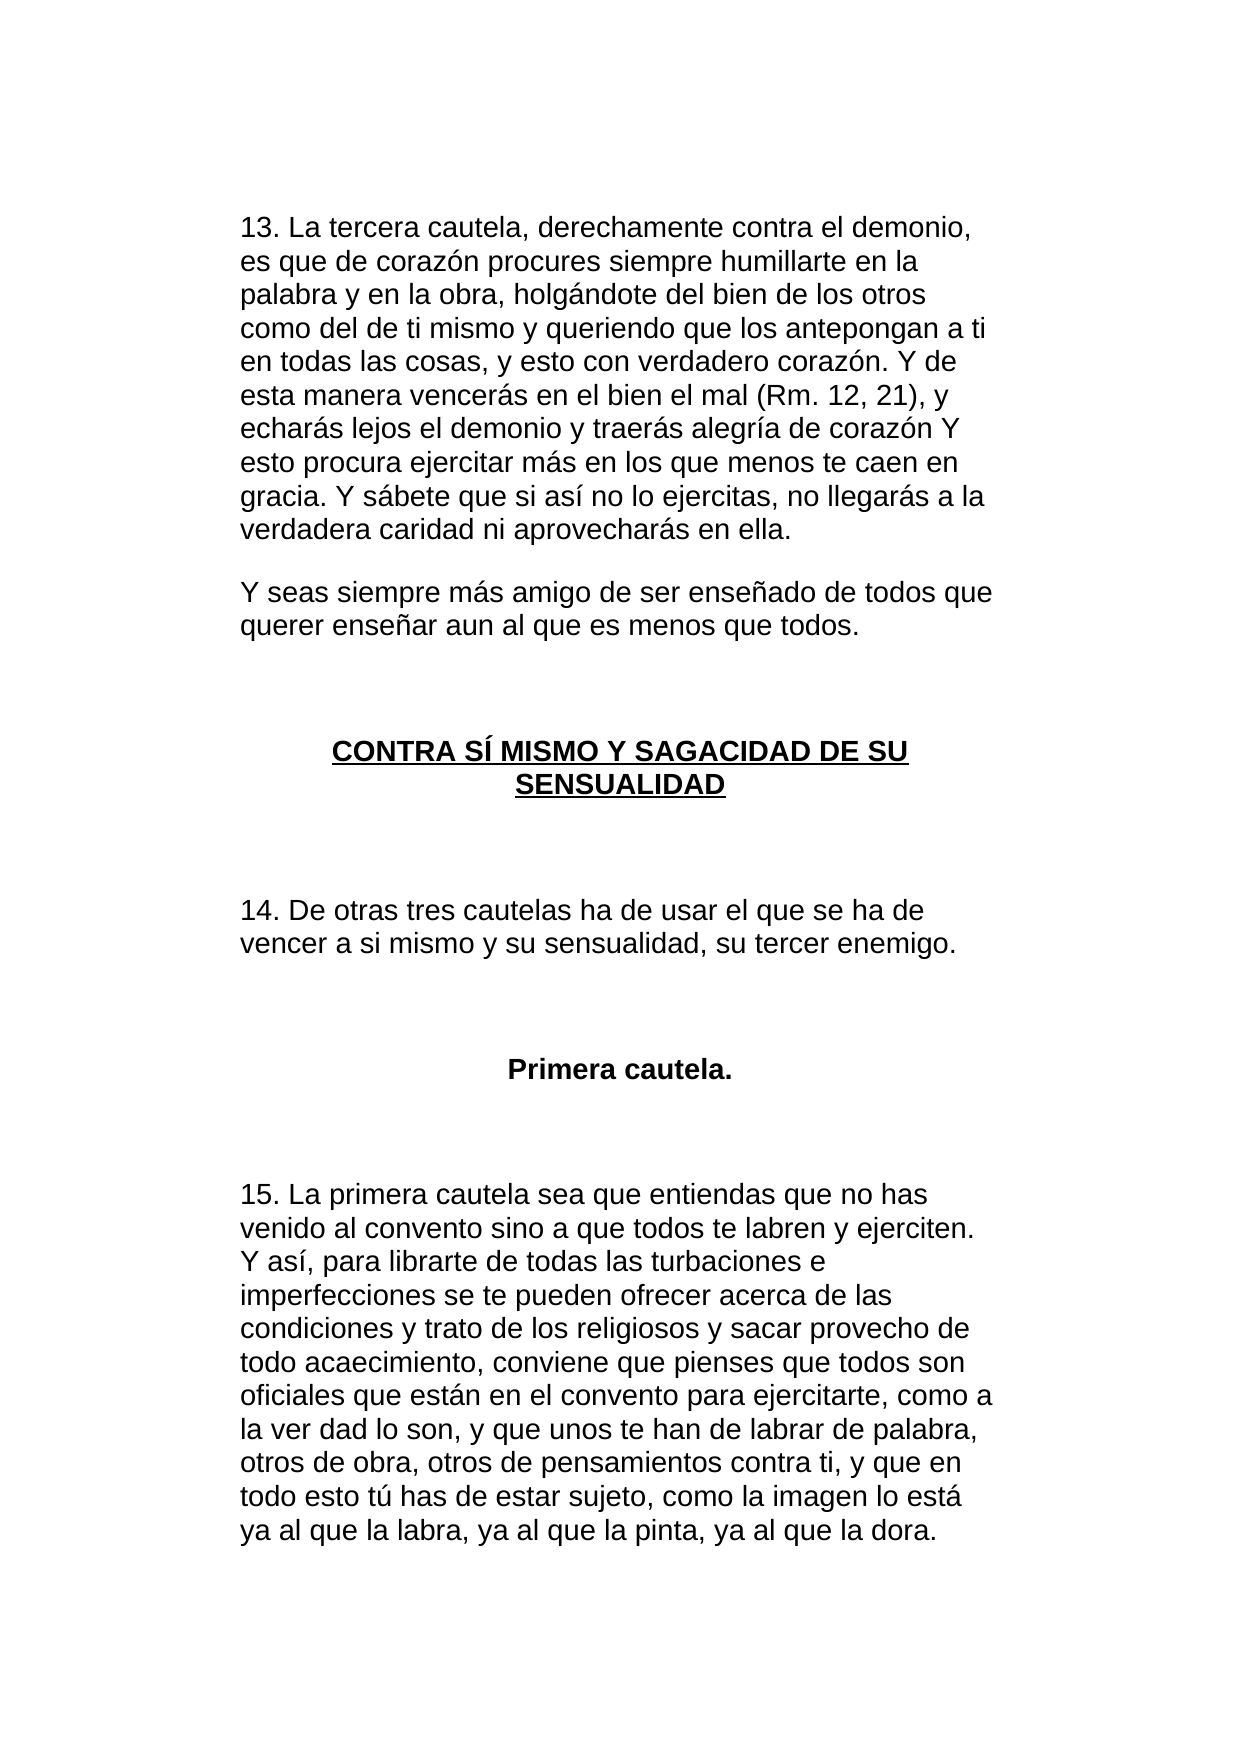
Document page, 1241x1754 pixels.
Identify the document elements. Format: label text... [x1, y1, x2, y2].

text Y seas siempre más amigo de ser enseñado de todos que querer enseñar aun al que es menos que todos. [240, 575, 1001, 642]
text 14. De otras tres cautelas ha de usar el que se ha de vencer a si mismo y su sensualidad, su tercer enemigo. [240, 893, 1001, 960]
text 15. La primera cautela sea que entiendas que no has venido al convento sino a que todos te labren y ejerciten. Y así, para librarte de todas las turbaciones e imperfecciones se te pueden ofrecer acerca de las condiciones y trato de los religiosos y sacar provecho de todo acaecimiento, conviene que pienses que todos son oficiales que están en el convento para ejercitarte, como a la ver dad lo son, y que unos te han de labrar de palabra, otros de obra, otros de pensamientos contra ti, y que en todo esto tú has de estar sujeto, como la imagen lo está ya al que la labra, ya al que la pinta, ya al que la dora. [240, 1177, 1001, 1546]
text Primera cautela. [240, 1052, 1001, 1085]
text 13. La tercera cautela, derechamente contra el demonio, es que de corazón procures siempre humillarte en la palabra y en la obra, holgándote del bien de los otros como del de ti mismo y queriendo que los antepongan a ti en todas las cosas, y esto con verdadero corazón. Y de esta manera vencerás en el bien el mal (Rm. 12, 21), y echarás lejos el demonio y traerás alegría de corazón Y esto procura ejercitar más en los que menos te caen en gracia. Y sábete que si así no lo ejercitas, no llegarás a la verdadera caridad ni aprovecharás en ella. [240, 210, 1001, 546]
text CONTRA SÍ MISMO Y SAGACIDAD DE SU SENSUALIDAD [240, 734, 1001, 801]
